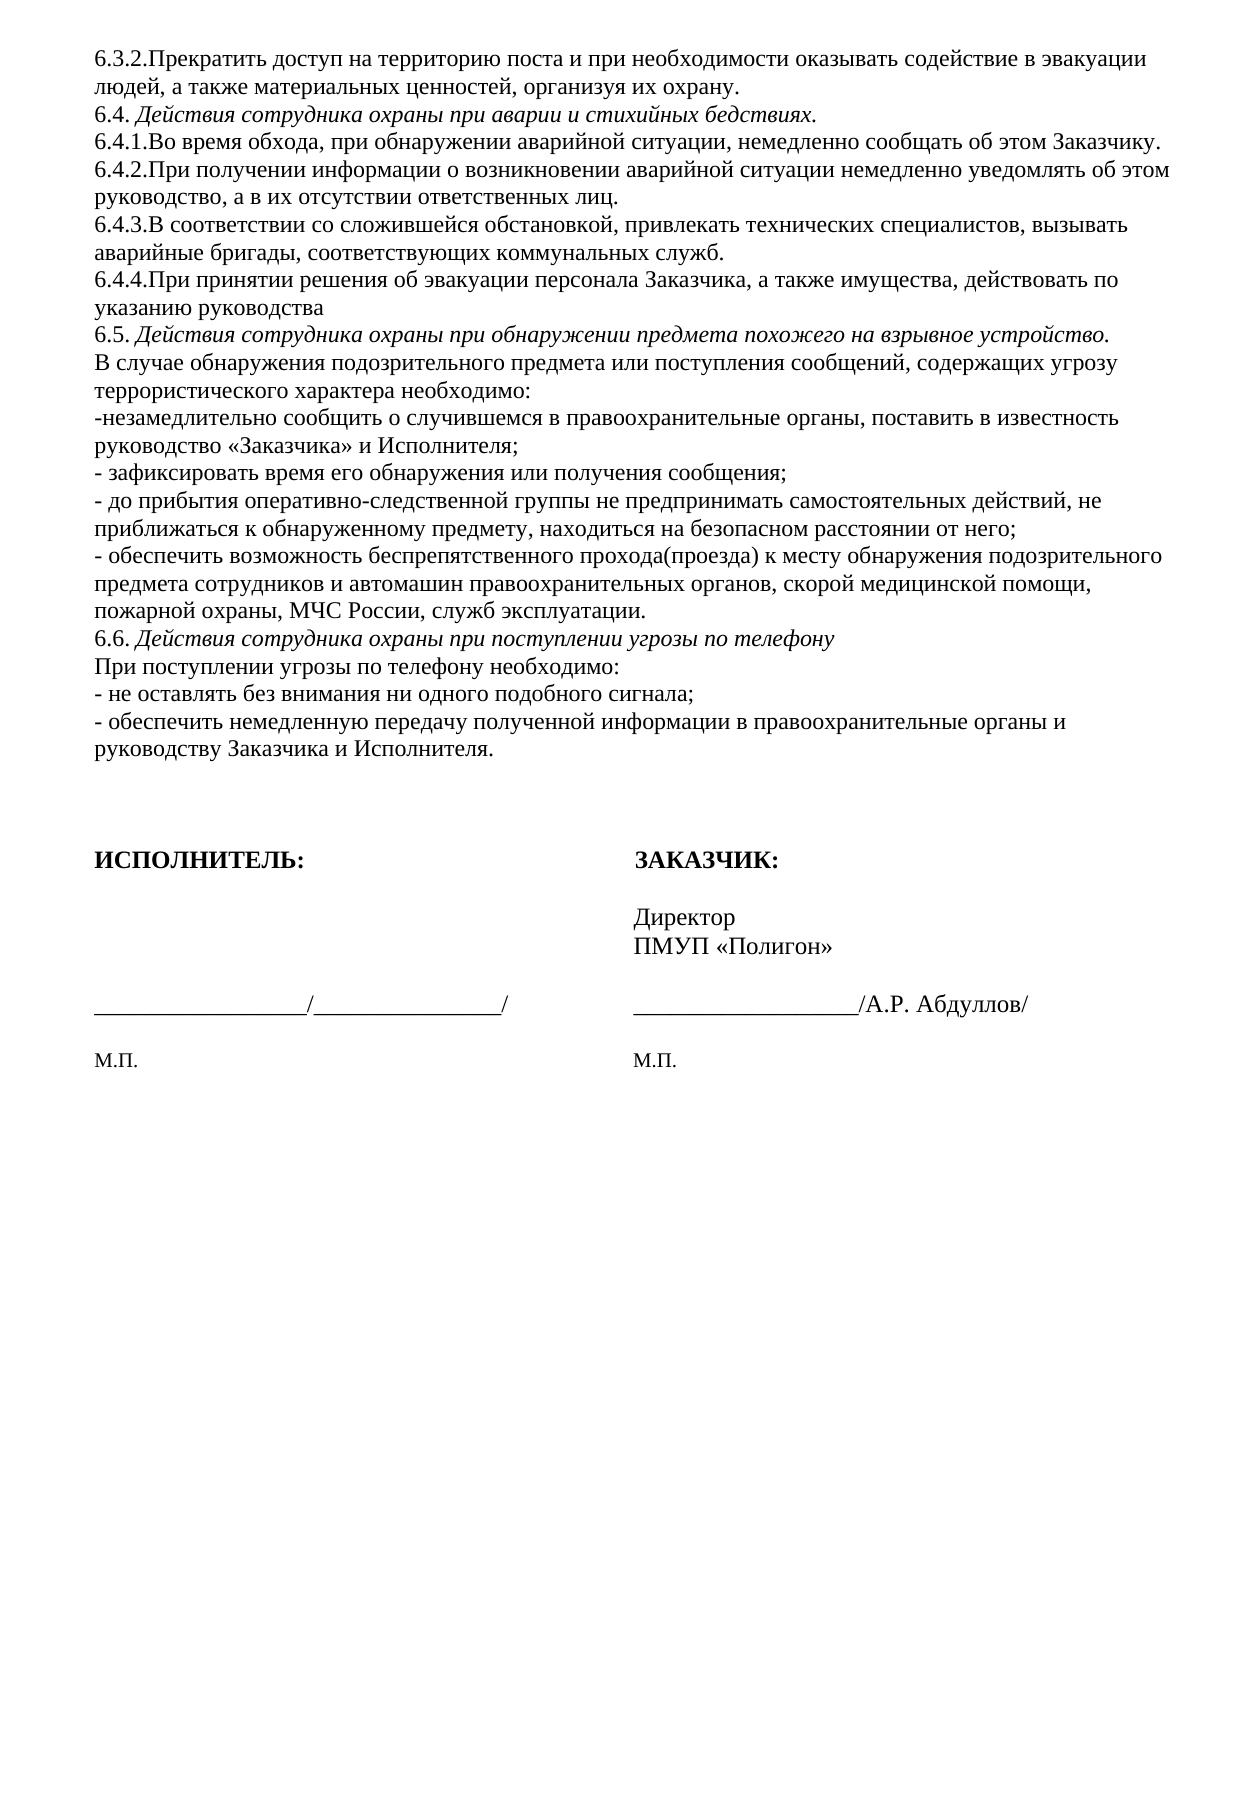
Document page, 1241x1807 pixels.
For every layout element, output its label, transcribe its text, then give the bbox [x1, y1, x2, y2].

text - до прибытия оперативно-следственной группы не предпринимать самостоятельных действий, не приближаться к обнаруженному предмету, находиться на безопасном расстоянии от него; [94, 486, 1181, 541]
table_header ЗАКАЗЧИК: [611, 845, 1172, 902]
text - зафиксировать время его обнаружения или получения сообщения; [94, 458, 1181, 486]
table_cell [611, 903, 1172, 1046]
text М.П. М.П. [94, 1048, 1181, 1072]
text - не оставлять без внимания ни одного подобного сигнала; [94, 679, 1181, 707]
text 6.4.2.При получении информации о возникновении аварийной ситуации немедленно уведомлять об этом руководство, а в их отсутствии ответственных лиц. [94, 155, 1181, 210]
text - обеспечить немедленную передачу полученной информации в правоохранительные органы и руководству Заказчика и Исполнителя. [94, 707, 1181, 762]
text 6.5. Действия сотрудника охраны при обнаружении предмета похожего на взрывное устройство. [94, 320, 1181, 348]
text - обеспечить возможность беспрепятственного прохода(проезда) к месту обнаружения подозрительного предмета сотрудников и автомашин правоохранительных органов, скорой медицинской помощи, пожарной охраны, МЧС России, служб эксплуатации. [94, 541, 1181, 624]
text 6.6. Действия сотрудника охраны при поступлении угрозы по телефону [94, 624, 1181, 652]
text -незамедлительно сообщить о случившемся в правоохранительные органы, поставить в известность руководство «Заказчика» и Исполнителя; [94, 403, 1181, 458]
text 6.4.1.Во время обхода, при обнаружении аварийной ситуации, немедленно сообщать об этом Заказчику. [94, 127, 1181, 155]
text 6.4.3.В соответствии со сложившейся обстановкой, привлекать технических специалистов, вызывать аварийные бригады, соответствующих коммунальных служб. [94, 210, 1181, 265]
text 6.4.4.При принятии решения об эвакуации персонала Заказчика, а также имущества, действовать по указанию руководства [94, 265, 1181, 320]
text При поступлении угрозы по телефону необходимо: [94, 652, 1181, 679]
text В случае обнаружения подозрительного предмета или поступления сообщений, содержащих угрозу террористического характера необходимо: [94, 348, 1181, 403]
table_header ИСПОЛНИТЕЛЬ: [83, 845, 611, 902]
text 6.4. Действия сотрудника охраны при аварии и стихийных бедствиях. [94, 99, 1181, 127]
table_cell _________________/_______________/ [83, 903, 611, 1046]
text 6.3.2.Прекратить доступ на территорию поста и при необходимости оказывать содействие в эвакуации людей, а также материальных ценностей, организуя их охрану. [94, 44, 1181, 99]
